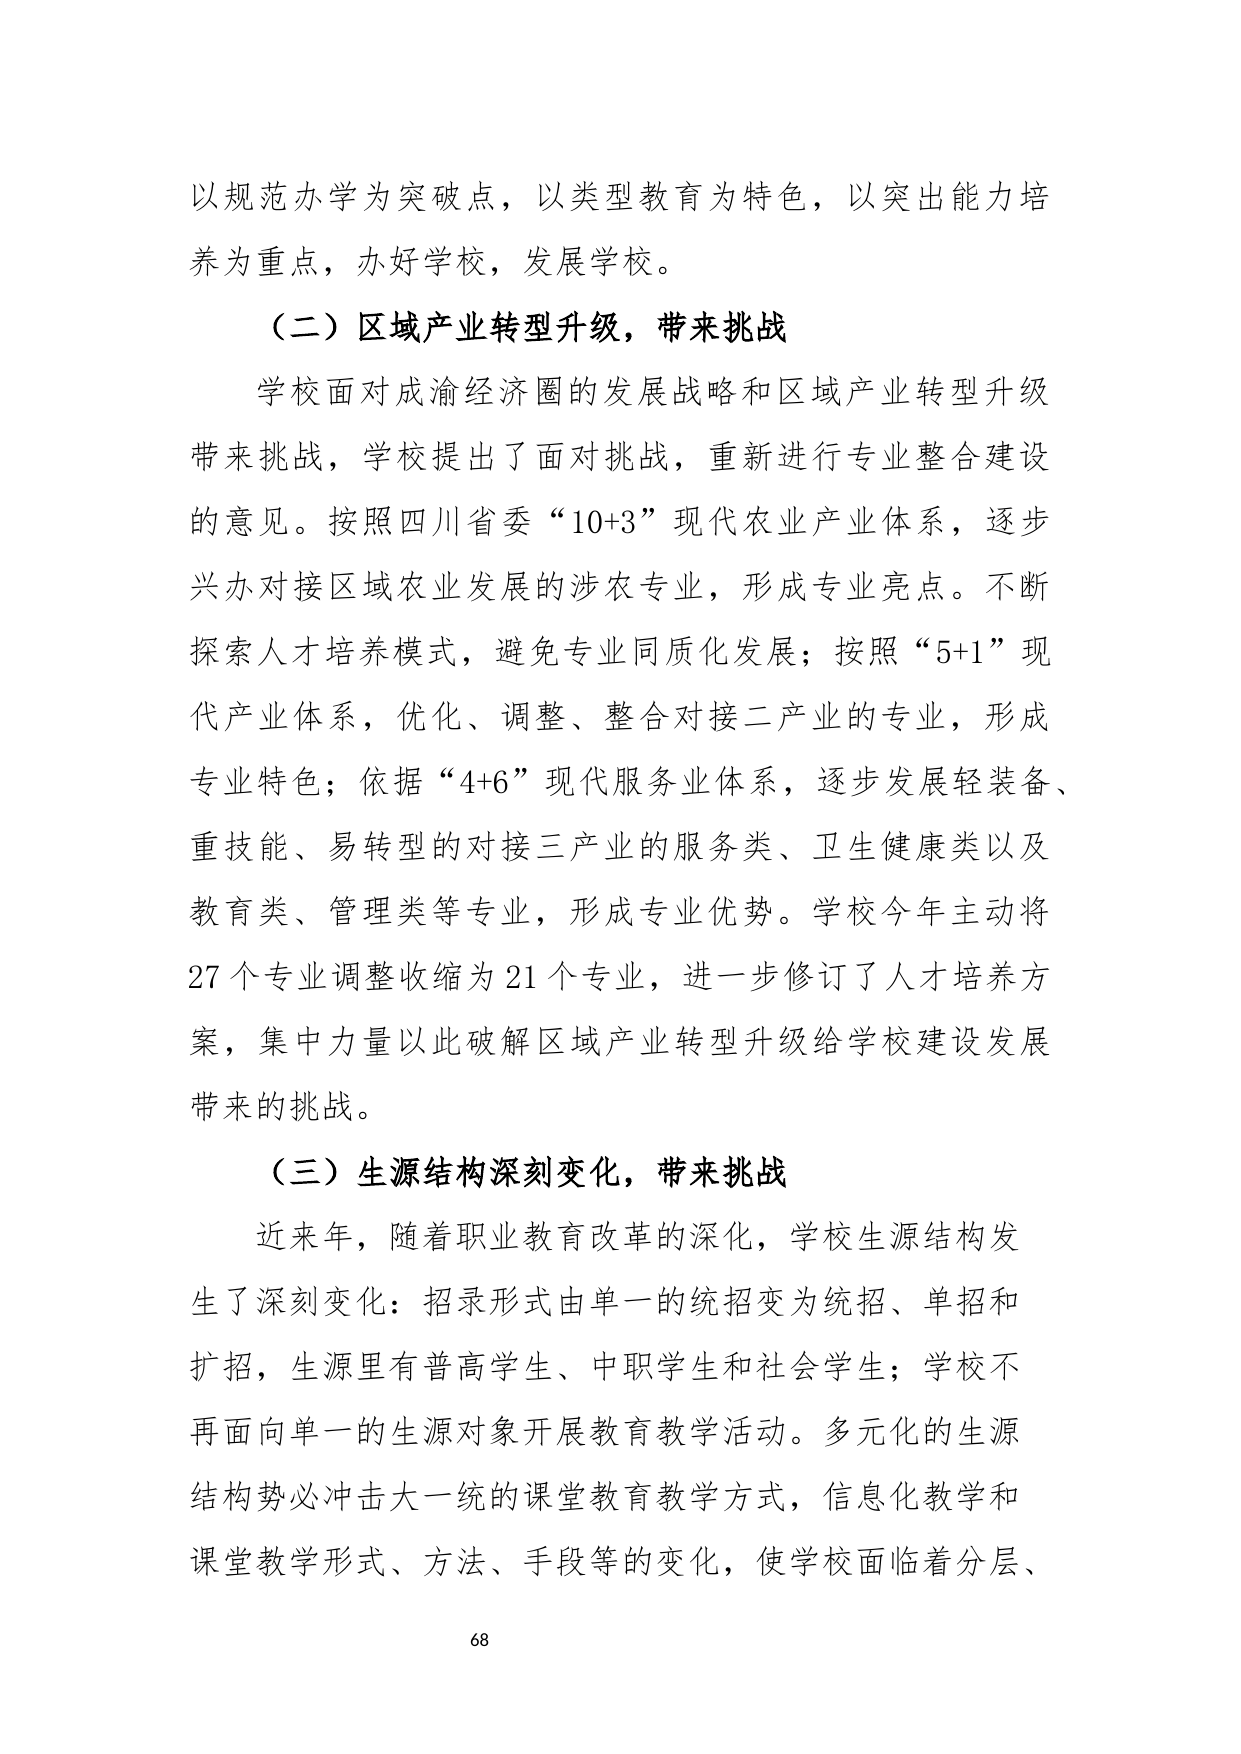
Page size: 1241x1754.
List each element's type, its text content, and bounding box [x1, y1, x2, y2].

text 学校面对成渝经济圈的发展战略和区域产业转型升级带来挑战，学校提出了面对挑战，重新进行专业整合建设的意见。按照四川省委“10+3”现代农业产业体系，逐步兴办对接区域农业发展的涉农专业，形成专业亮点。不断探索人才培养模式，避免专业同质化发展；按照“5+1”现代产业体系，优化、调整、整合对接二产业的专业，形成专业特色；依据“4+6”现代服务业体系，逐步发展轻装备、重技能、易转型的对接三产业的服务类、卫生健康类以及教育类、管理类等专业，形成专业优势。学校今年主动将27个专业调整收缩为21个专业，进一步修订了人才培养方案，集中力量以此破解区域产业转型升级给学校建设发展带来的挑战。 [187, 357, 1053, 1137]
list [187, 1202, 1053, 1592]
text （三）生源结构深刻变化，带来挑战 [187, 1137, 1053, 1202]
text （二）区域产业转型升级，带来挑战 [187, 292, 1053, 357]
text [187, 162, 1053, 292]
